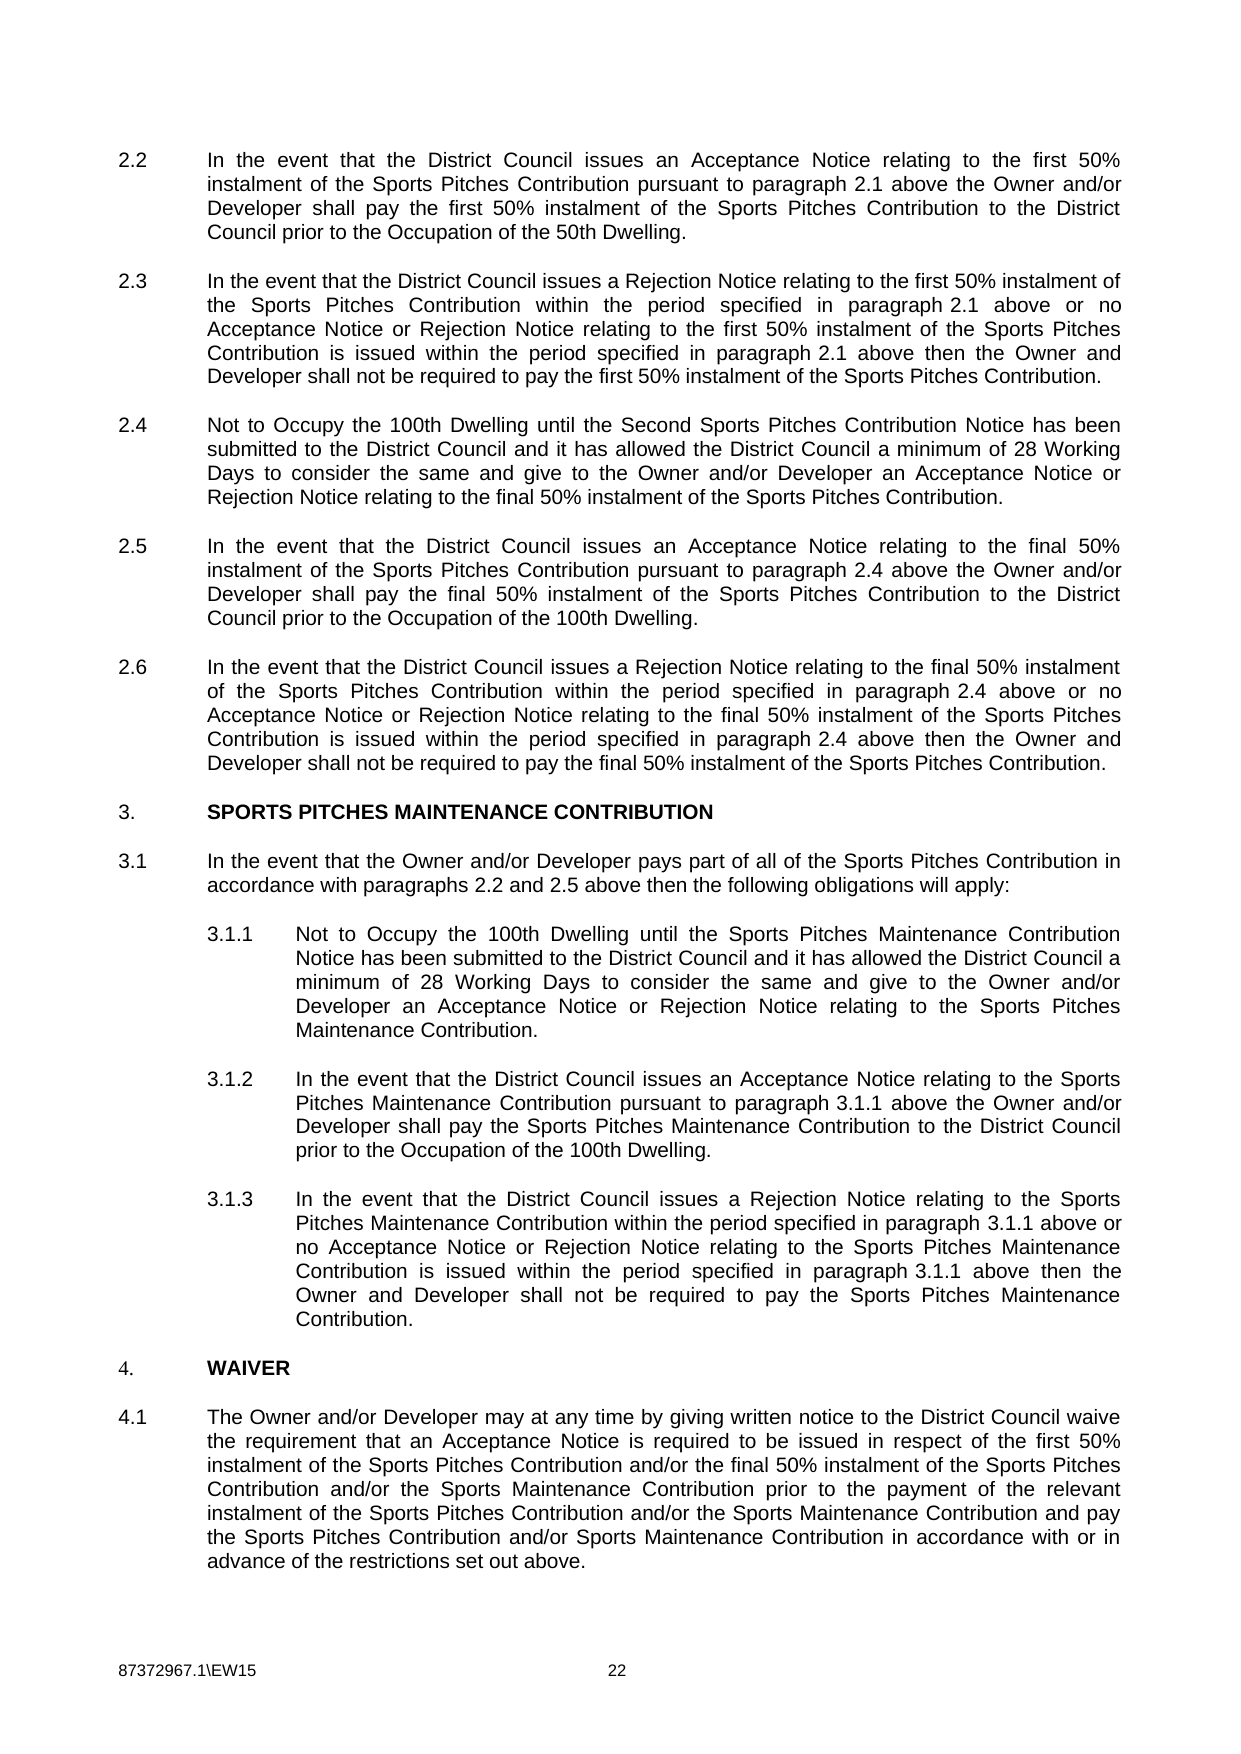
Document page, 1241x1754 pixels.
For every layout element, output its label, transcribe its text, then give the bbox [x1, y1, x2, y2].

text In the event that the District Council issues an Acceptance Notice relating to the first 50% instalment of the Sports Pitches Contribution pursuant to paragraph 2.1 above the Owner and/or Developer shall pay the first 50% instalment of the Sports Pitches Contribution to the District Council prior to the Occupation of the 50th Dwelling. [118, 148, 1122, 243]
text waiver [118, 1356, 1122, 1380]
text Not to Occupy the 100th Dwelling until the Second Sports Pitches Contribution Notice has been submitted to the District Council and it has allowed the District Council a minimum of 28 Working Days to consider the same and give to the Owner and/or Developer an Acceptance Notice or Rejection Notice relating to the final 50% instalment of the Sports Pitches Contribution. [118, 413, 1122, 509]
text In the event that the District Council issues a Rejection Notice relating to the final 50% instalment of the Sports Pitches Contribution within the period specified in paragraph 2.4 above or no Acceptance Notice or Rejection Notice relating to the final 50% instalment of the Sports Pitches Contribution is issued within the period specified in paragraph 2.4 above then the Owner and Developer shall not be required to pay the final 50% instalment of the Sports Pitches Contribution. [118, 655, 1122, 775]
text In the event that the District Council issues an Acceptance Notice relating to the final 50% instalment of the Sports Pitches Contribution pursuant to paragraph 2.4 above the Owner and/or Developer shall pay the final 50% instalment of the Sports Pitches Contribution to the District Council prior to the Occupation of the 100th Dwelling. [118, 534, 1122, 630]
text Not to Occupy the 100th Dwelling until the Sports Pitches Maintenance Contribution Notice has been submitted to the District Council and it has allowed the District Council a minimum of 28 Working Days to consider the same and give to the Owner and/or Developer an Acceptance Notice or Rejection Notice relating to the Sports Pitches Maintenance Contribution. [207, 922, 1122, 1041]
text In the event that the District Council issues an Acceptance Notice relating to the Sports Pitches Maintenance Contribution pursuant to paragraph 3.1.1 above the Owner and/or Developer shall pay the Sports Pitches Maintenance Contribution to the District Council prior to the Occupation of the 100th Dwelling. [207, 1066, 1122, 1162]
text The Owner and/or Developer may at any time by giving written notice to the District Council waive the requirement that an Acceptance Notice is required to be issued in respect of the first 50% instalment of the Sports Pitches Contribution and/or the final 50% instalment of the Sports Pitches Contribution and/or the Sports Maintenance Contribution prior to the payment of the relevant instalment of the Sports Pitches Contribution and/or the Sports Maintenance Contribution and pay the Sports Pitches Contribution and/or Sports Maintenance Contribution in accordance with or in advance of the restrictions set out above. [118, 1405, 1122, 1573]
text In the event that the District Council issues a Rejection Notice relating to the first 50% instalment of the Sports Pitches Contribution within the period specified in paragraph 2.1 above or no Acceptance Notice or Rejection Notice relating to the first 50% instalment of the Sports Pitches Contribution is issued within the period specified in paragraph 2.1 above then the Owner and Developer shall not be required to pay the first 50% instalment of the Sports Pitches Contribution. [118, 268, 1122, 388]
text sports pitches maintenance contribution [118, 800, 1122, 824]
text In the event that the District Council issues a Rejection Notice relating to the Sports Pitches Maintenance Contribution within the period specified in paragraph 3.1.1 above or no Acceptance Notice or Rejection Notice relating to the Sports Pitches Maintenance Contribution is issued within the period specified in paragraph 3.1.1 above then the Owner and Developer shall not be required to pay the Sports Pitches Maintenance Contribution. [207, 1187, 1122, 1331]
text In the event that the Owner and/or Developer pays part of all of the Sports Pitches Contribution in accordance with paragraphs 2.2 and 2.5 above then the following obligations will apply: [118, 849, 1122, 897]
